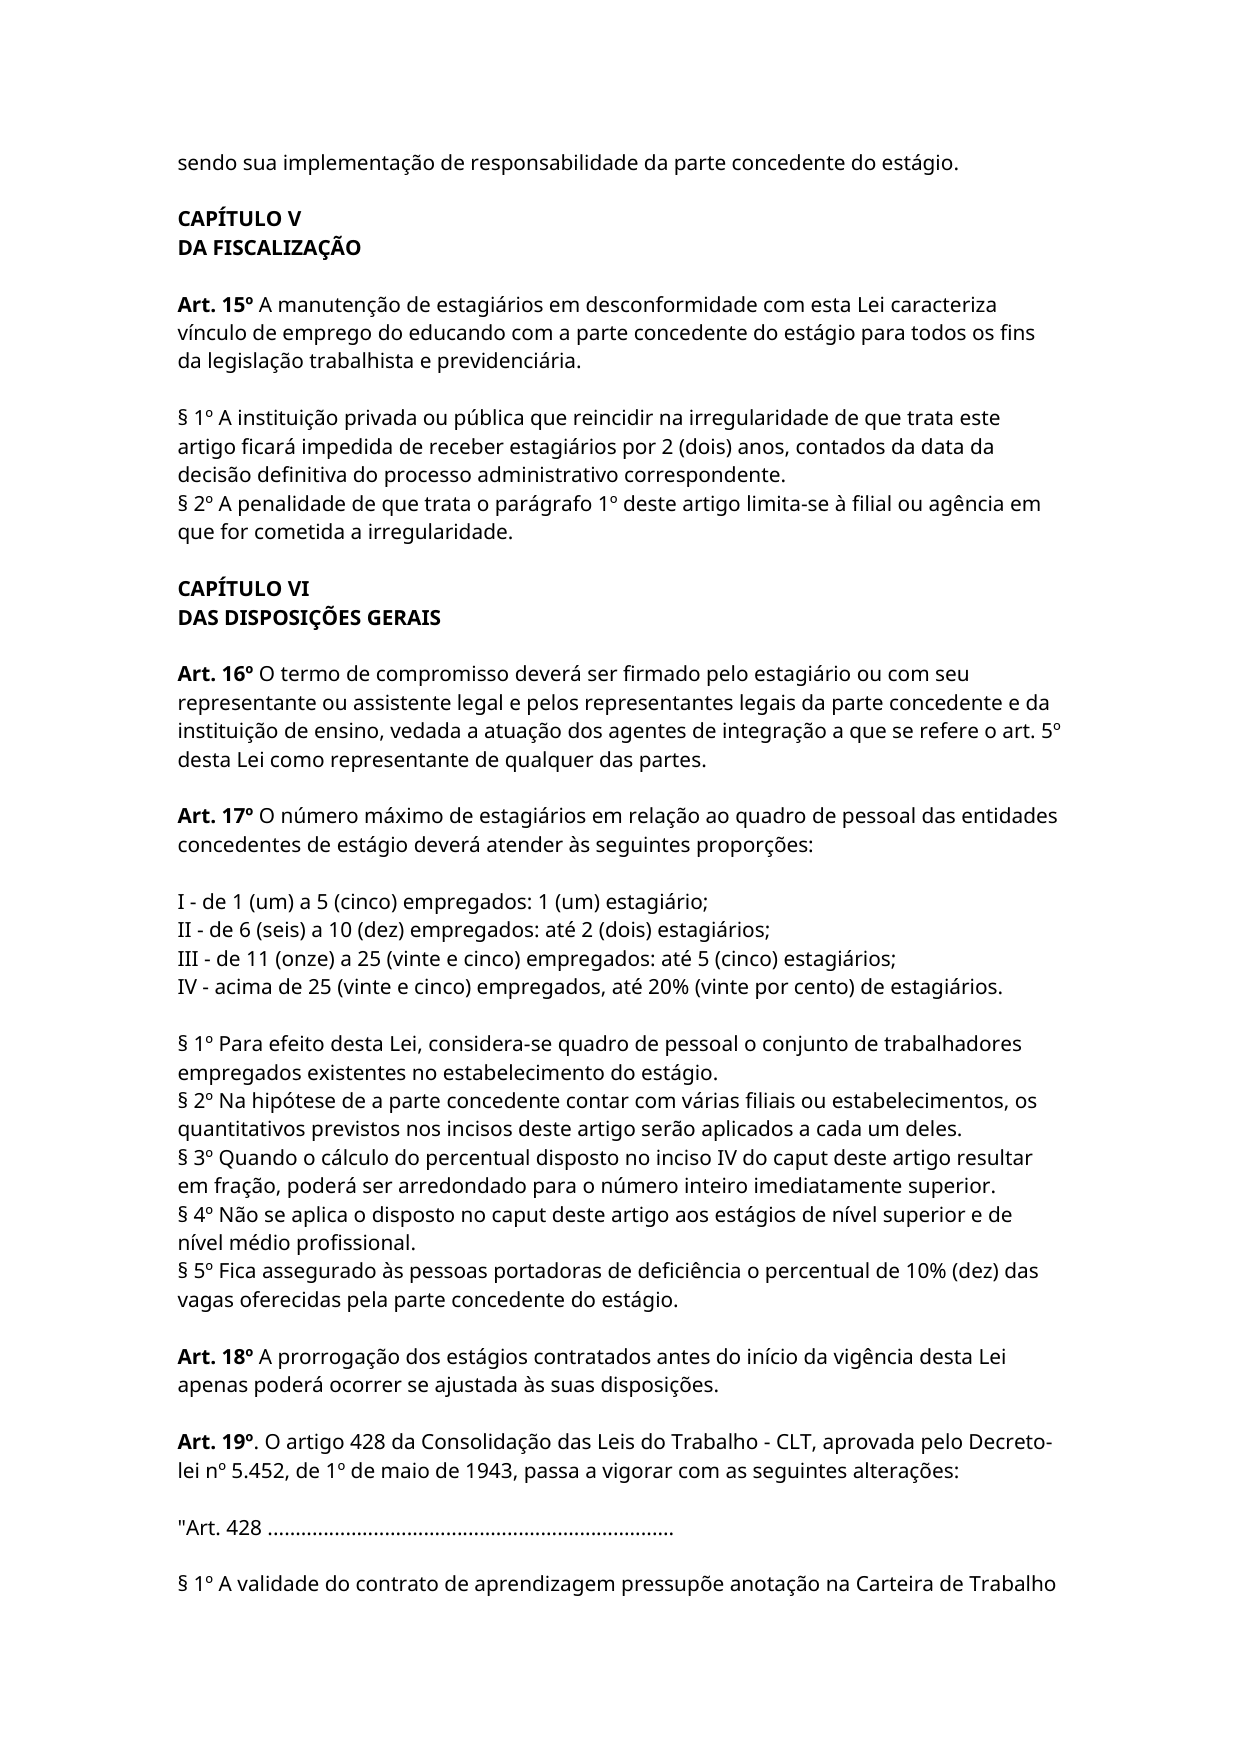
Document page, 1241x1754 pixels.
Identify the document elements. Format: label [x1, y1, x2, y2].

text [177, 148, 1063, 1598]
